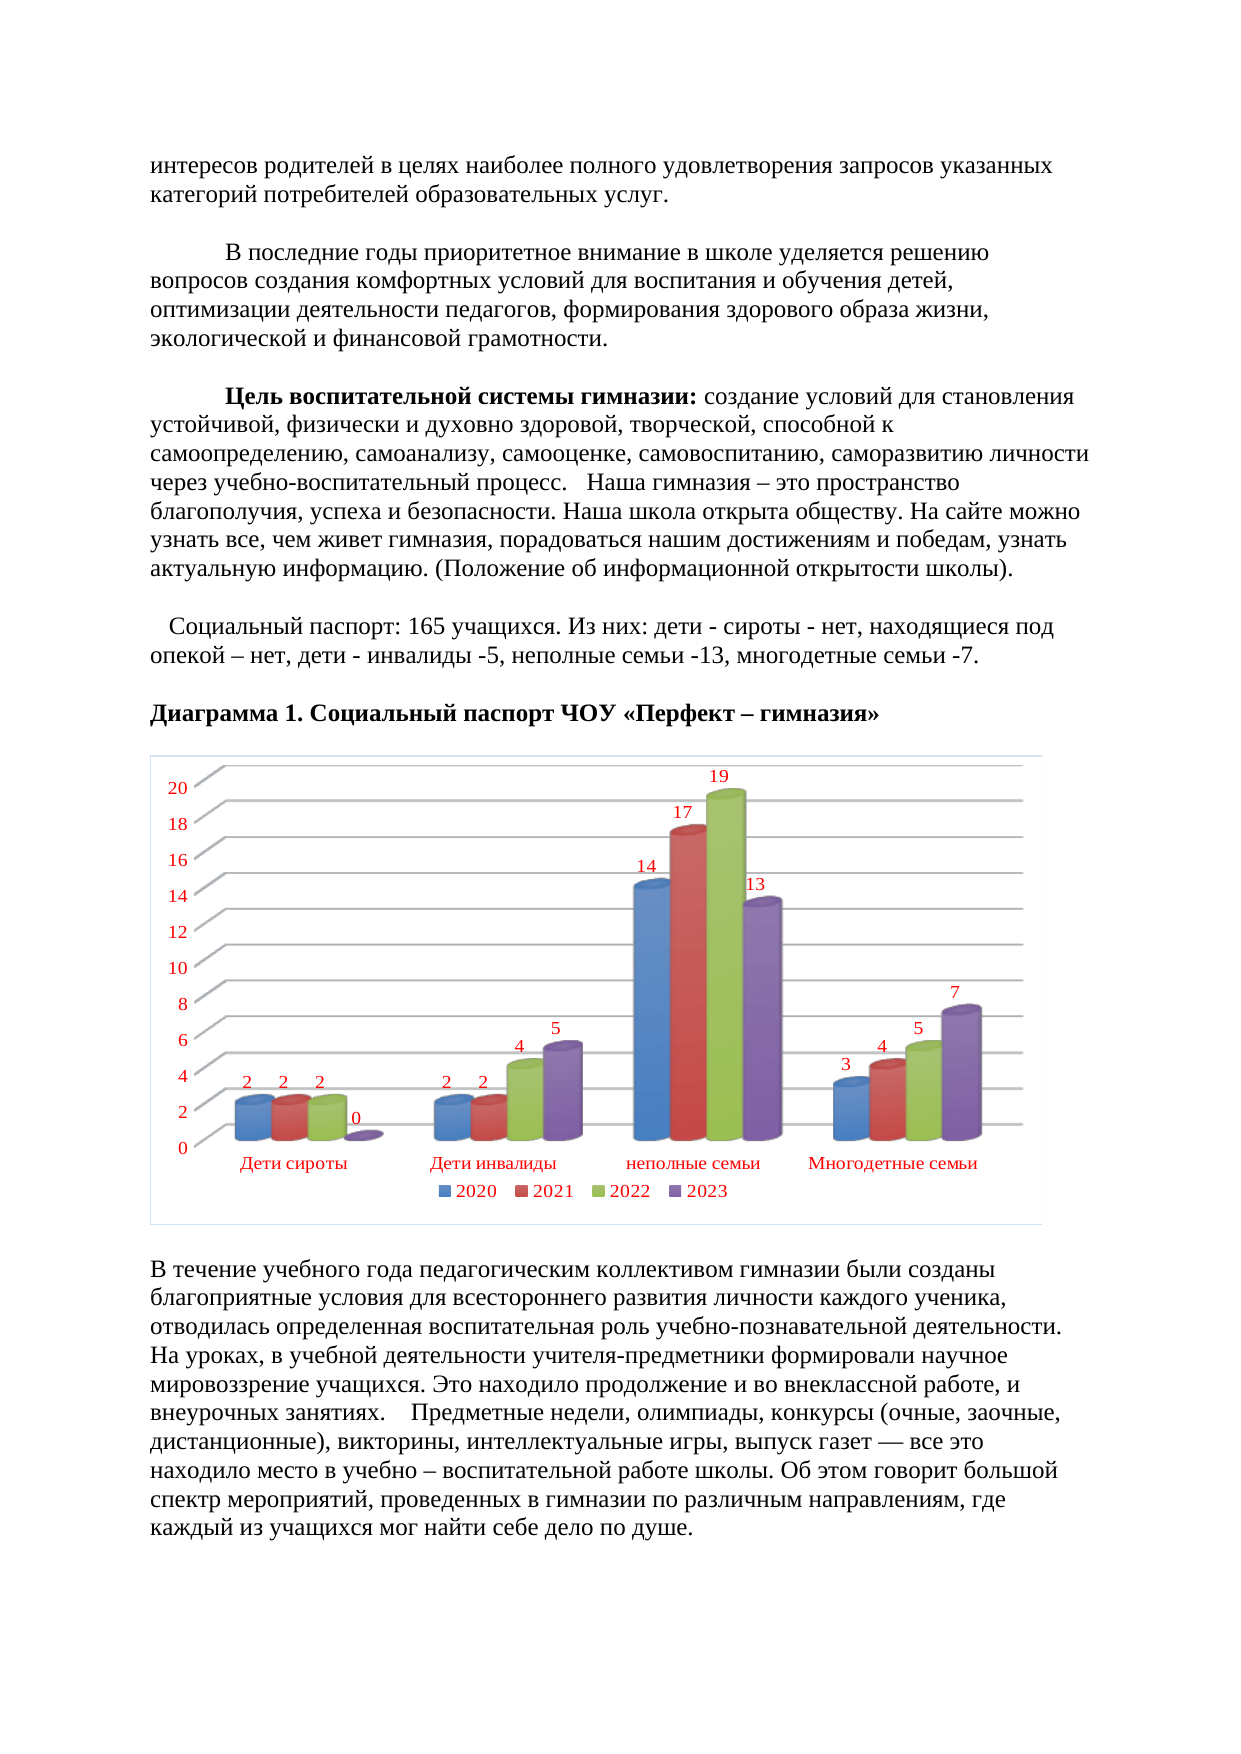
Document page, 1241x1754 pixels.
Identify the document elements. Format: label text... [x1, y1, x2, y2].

text Диаграмма 1. Социальный паспорт ЧОУ «Перфект – гимназия» [150, 698, 1090, 727]
text В последние годы приоритетное внимание в школе уделяется решению вопросов создания комфортных условий для воспитания и обучения детей, оптимизации деятельности педагогов, формирования здорового образа жизни, экологической и финансовой грамотности. [91, 237, 1090, 352]
text Цель воспитательной системы гимназии: создание условий для становления устойчивой, физически и духовно здоровой, творческой, способной к самоопределению, самоанализу, самооценке, самовоспитанию, саморазвитию личности через учебно-воспитательный процесс. Наша гимназия – это пространство благополучия, успеха и безопасности. Наша школа открыта обществу. На сайте можно узнать все, чем живет гимназия, порадоваться нашим достижениям и победам, узнать актуальную информацию. (Положение об информационной открытости школы). [91, 381, 1090, 582]
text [91, 150, 1090, 207]
text В течение учебного года педагогическим коллективом гимназии были созданы благоприятные условия для всестороннего развития личности каждого ученика, отводилась определенная воспитательная роль учебно-познавательной деятельности. На уроках, в учебной деятельности учителя-предметники формировали научное мировоззрение учащихся. Это находило продолжение и во внеклассной работе, и внеурочных занятиях. Предметные недели, олимпиады, конкурсы (очные, заочные, дистанционные), викторины, интеллектуальные игры, выпуск газет — все это находило место в учебно – воспитательной работе школы. Об этом говорит большой спектр мероприятий, проведенных в гимназии по различным направлениям, где каждый из учащихся мог найти себе дело по душе. [150, 1254, 1090, 1541]
text Социальный паспорт: 165 учащихся. Из них: дети - сироты - нет, находящиеся под опекой – нет, дети - инвалиды -5, неполные семьи -13, многодетные семьи -7. [150, 611, 1090, 669]
